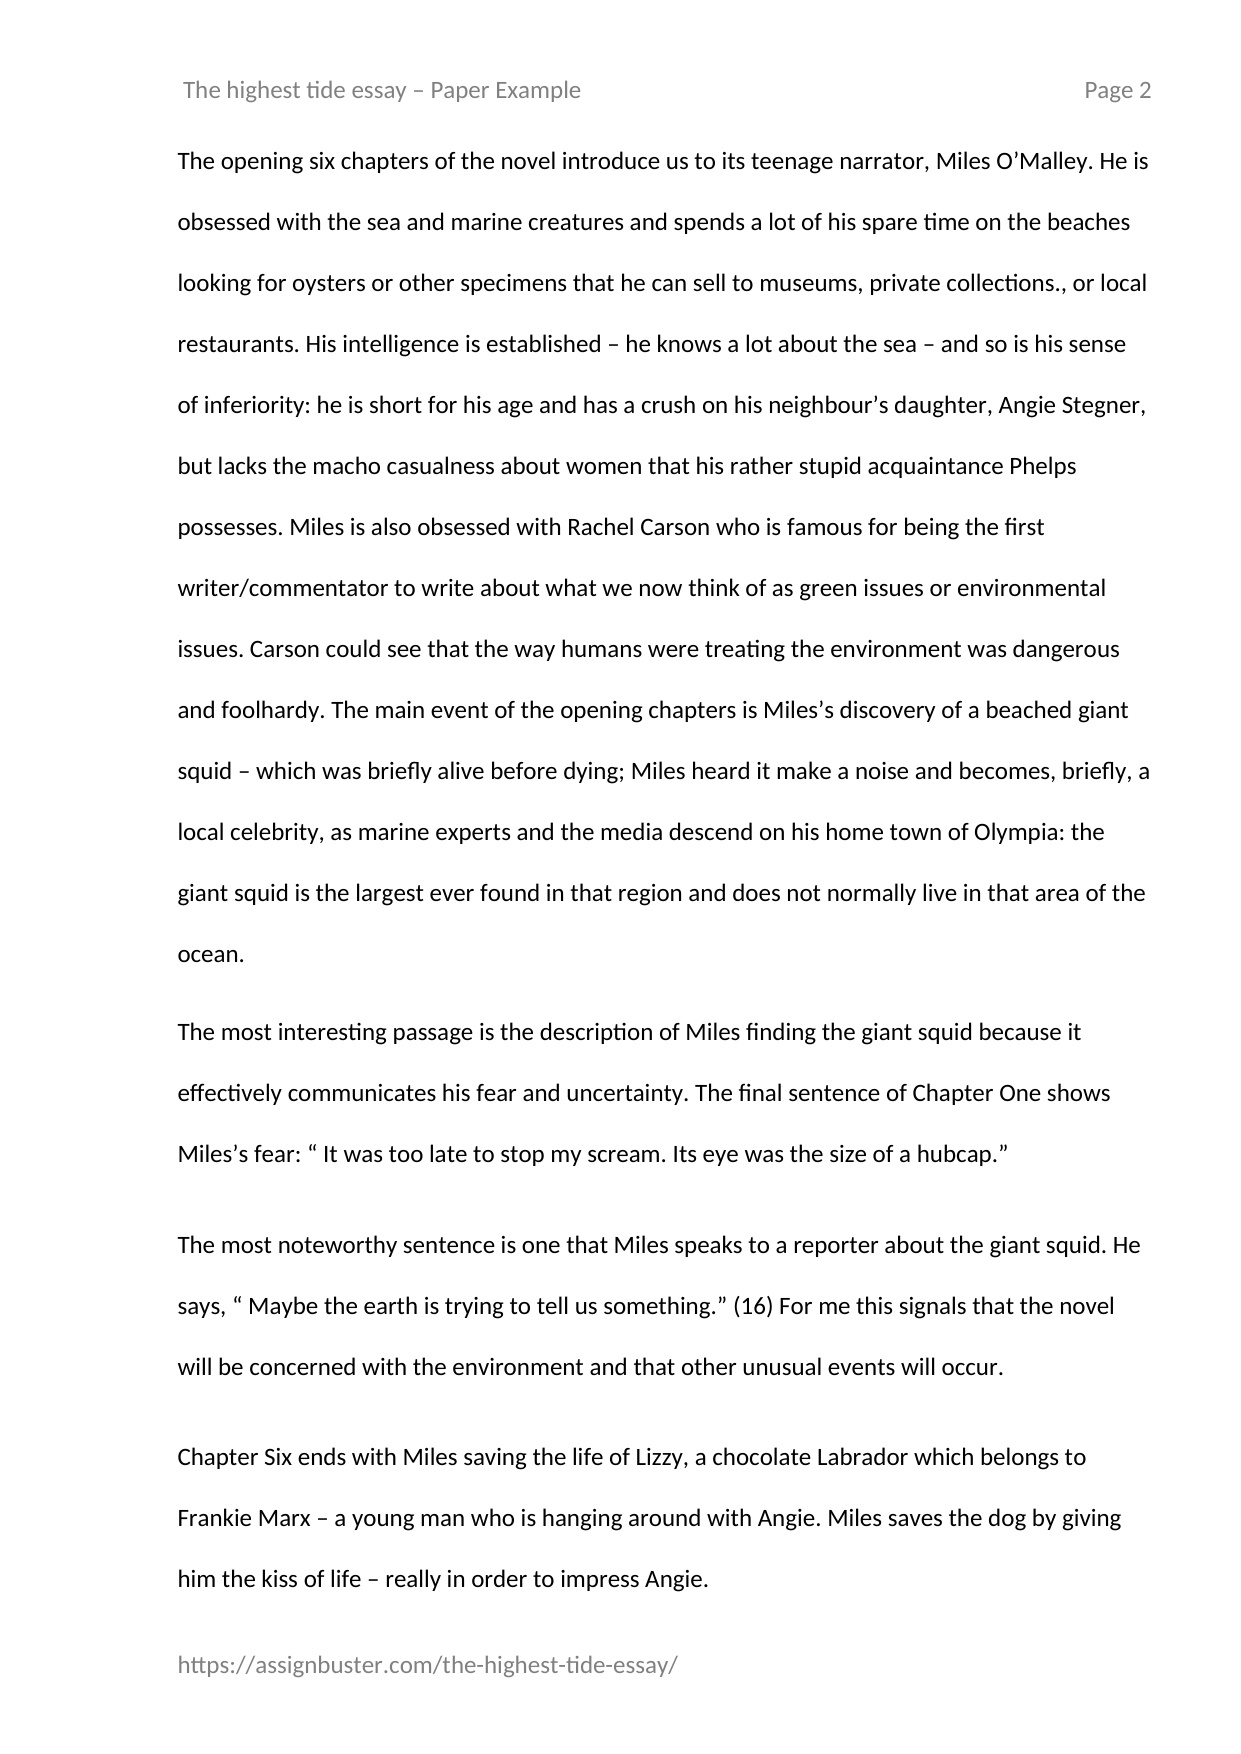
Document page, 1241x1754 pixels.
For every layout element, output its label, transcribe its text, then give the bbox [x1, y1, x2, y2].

text The most noteworthy sentence is one that Miles speaks to a reporter about the giant squid. He says, “ Maybe the earth is trying to tell us something.” (16) For me this signals that the novel will be concerned with the environment and that other unusual events will occur. [177, 1229, 1152, 1381]
text The opening six chapters of the novel introduce us to its teenage narrator, Miles O’Malley. He is obsessed with the sea and marine creatures and spends a lot of his spare time on the beaches looking for oysters or other specimens that he can sell to museums, private collections., or local restaurants. His intelligence is established – he knows a lot about the sea – and so is his sense of inferiority: he is short for his age and has a crush on his neighbour’s daughter, Angie Stegner, but lacks the macho casualness about women that his rather stupid acquaintance Phelps possesses. Miles is also obsessed with Rachel Carson who is famous for being the first writer/commentator to write about what we now think of as green issues or environmental issues. Carson could see that the way humans were treating the environment was dangerous and foolhardy. The main event of the opening chapters is Miles’s discovery of a beached giant squid – which was briefly alive before dying; Miles heard it make a noise and becomes, briefly, a local celebrity, as marine experts and the media descend on his home town of Olympia: the giant squid is the largest ever found in that region and does not normally live in that area of the ocean. [177, 145, 1152, 969]
text The most interesting passage is the description of Miles finding the giant squid because it effectively communicates his fear and uncertainty. The final sentence of Chapter One shows Miles’s fear: “ It was too late to stop my scream. Its eye was the size of a hubcap.” [177, 1016, 1152, 1169]
text Chapter Six ends with Miles saving the life of Lizzy, a chocolate Labrador which belongs to Frankie Marx – a young man who is hanging around with Angie. Miles saves the dog by giving him the kiss of life – really in order to impress Angie. [177, 1441, 1152, 1594]
